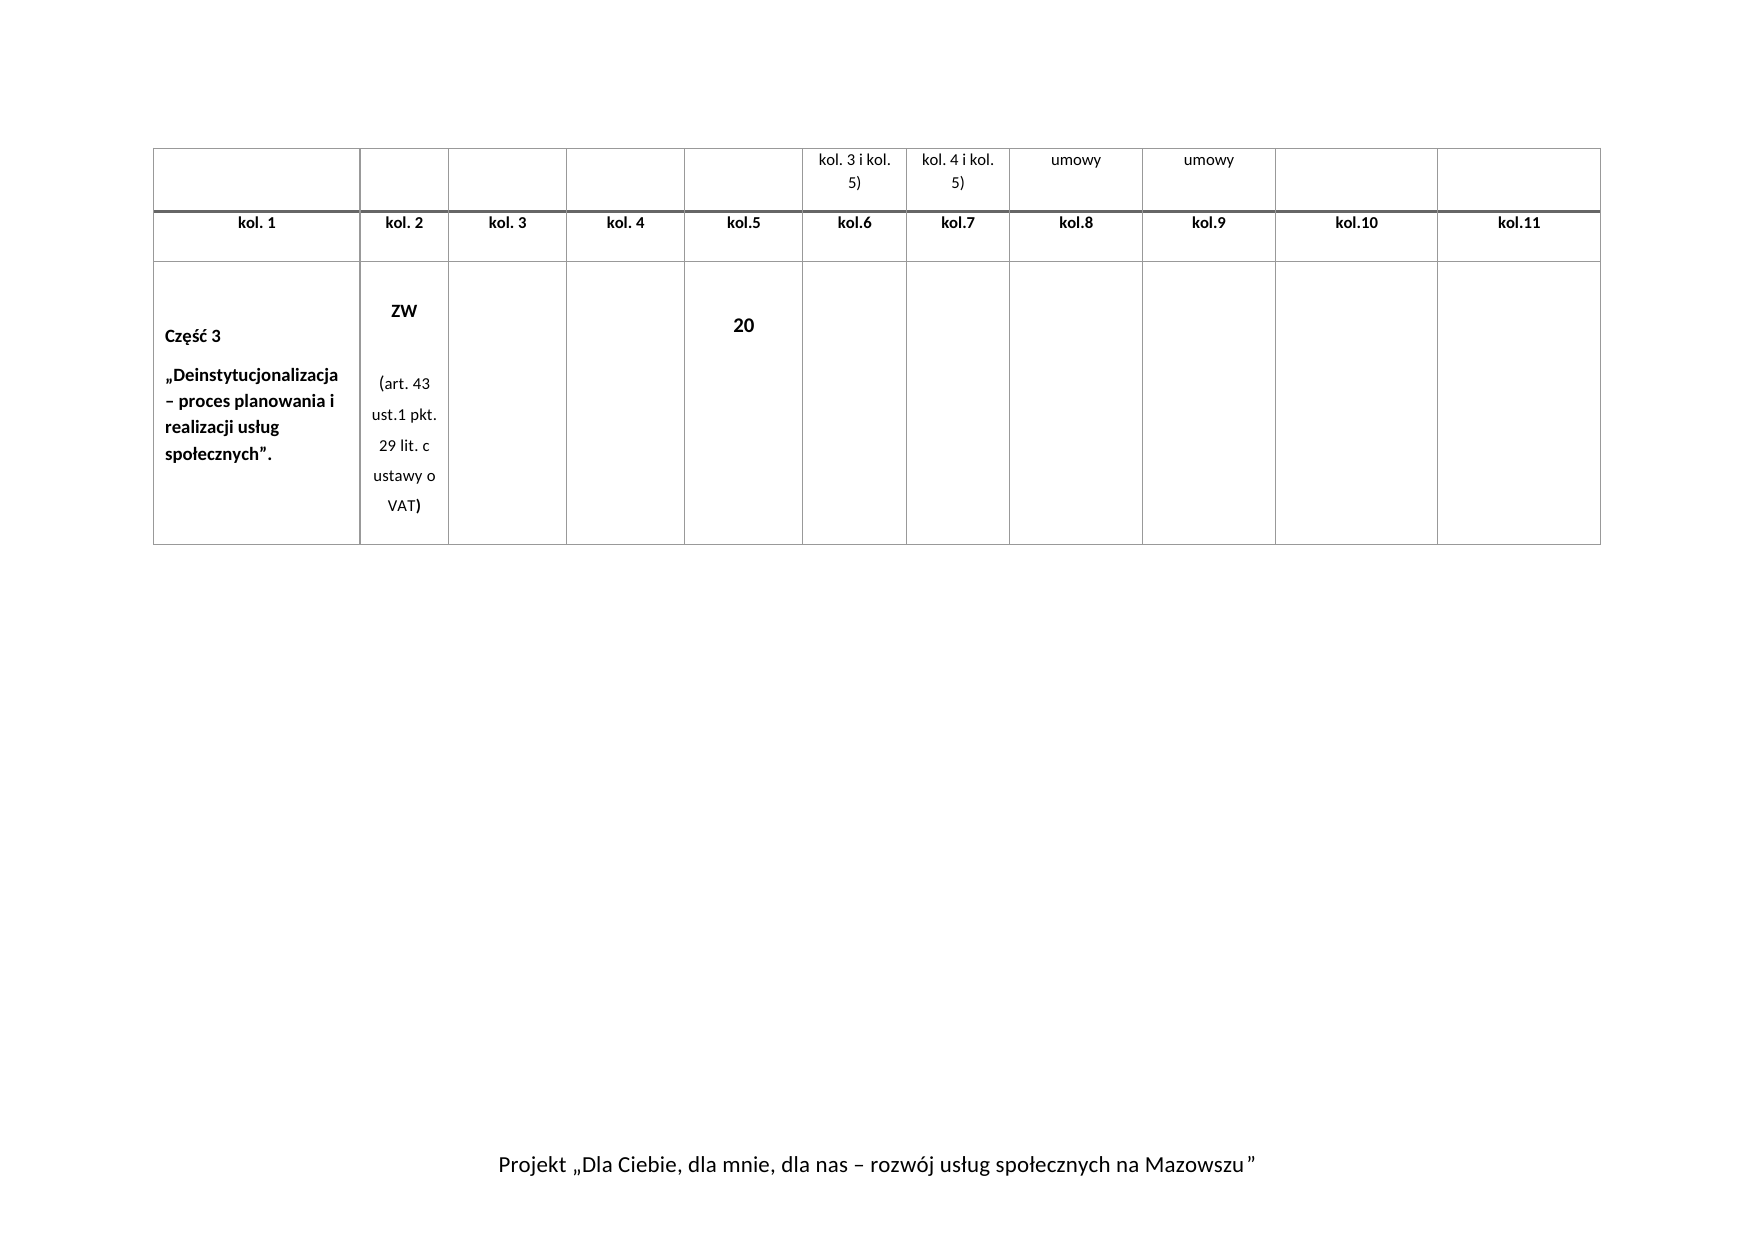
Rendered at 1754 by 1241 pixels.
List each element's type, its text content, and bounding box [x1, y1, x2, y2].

table_cell kol.6 [803, 213, 906, 261]
table_cell [1143, 262, 1275, 544]
table_cell kol.8 [1010, 213, 1142, 261]
table_cell [1276, 262, 1437, 544]
table_cell kol.9 [1143, 213, 1275, 261]
table_cell kol. 3 [449, 213, 566, 261]
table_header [803, 149, 906, 209]
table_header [154, 149, 359, 209]
table_cell kol.5 [685, 213, 802, 261]
table_cell [567, 262, 684, 544]
table_cell [1438, 262, 1600, 544]
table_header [1143, 149, 1275, 209]
table_cell kol. 1 [154, 213, 359, 261]
table_cell kol. 4 [567, 213, 684, 261]
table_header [361, 149, 448, 209]
table_cell [907, 262, 1009, 544]
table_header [907, 149, 1009, 209]
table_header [685, 149, 802, 209]
table_cell 20 [685, 262, 802, 544]
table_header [449, 149, 566, 209]
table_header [1010, 149, 1142, 209]
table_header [567, 149, 684, 209]
table_cell Część 3 „Deinstytucjonalizacja – proces planowania i realizacji usług społecznych”. [154, 262, 359, 544]
table_cell [1010, 262, 1142, 544]
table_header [1438, 149, 1600, 209]
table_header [1276, 149, 1437, 209]
table_cell [803, 262, 906, 544]
table_cell kol.11 [1438, 213, 1600, 261]
table_cell [449, 262, 566, 544]
table_cell ZW (art. 43 ust.1 pkt. 29 lit. c ustawy o VAT) [361, 262, 448, 544]
table_cell kol.10 [1276, 213, 1437, 261]
table_cell kol. 2 [361, 213, 448, 261]
table_cell kol.7 [907, 213, 1009, 261]
